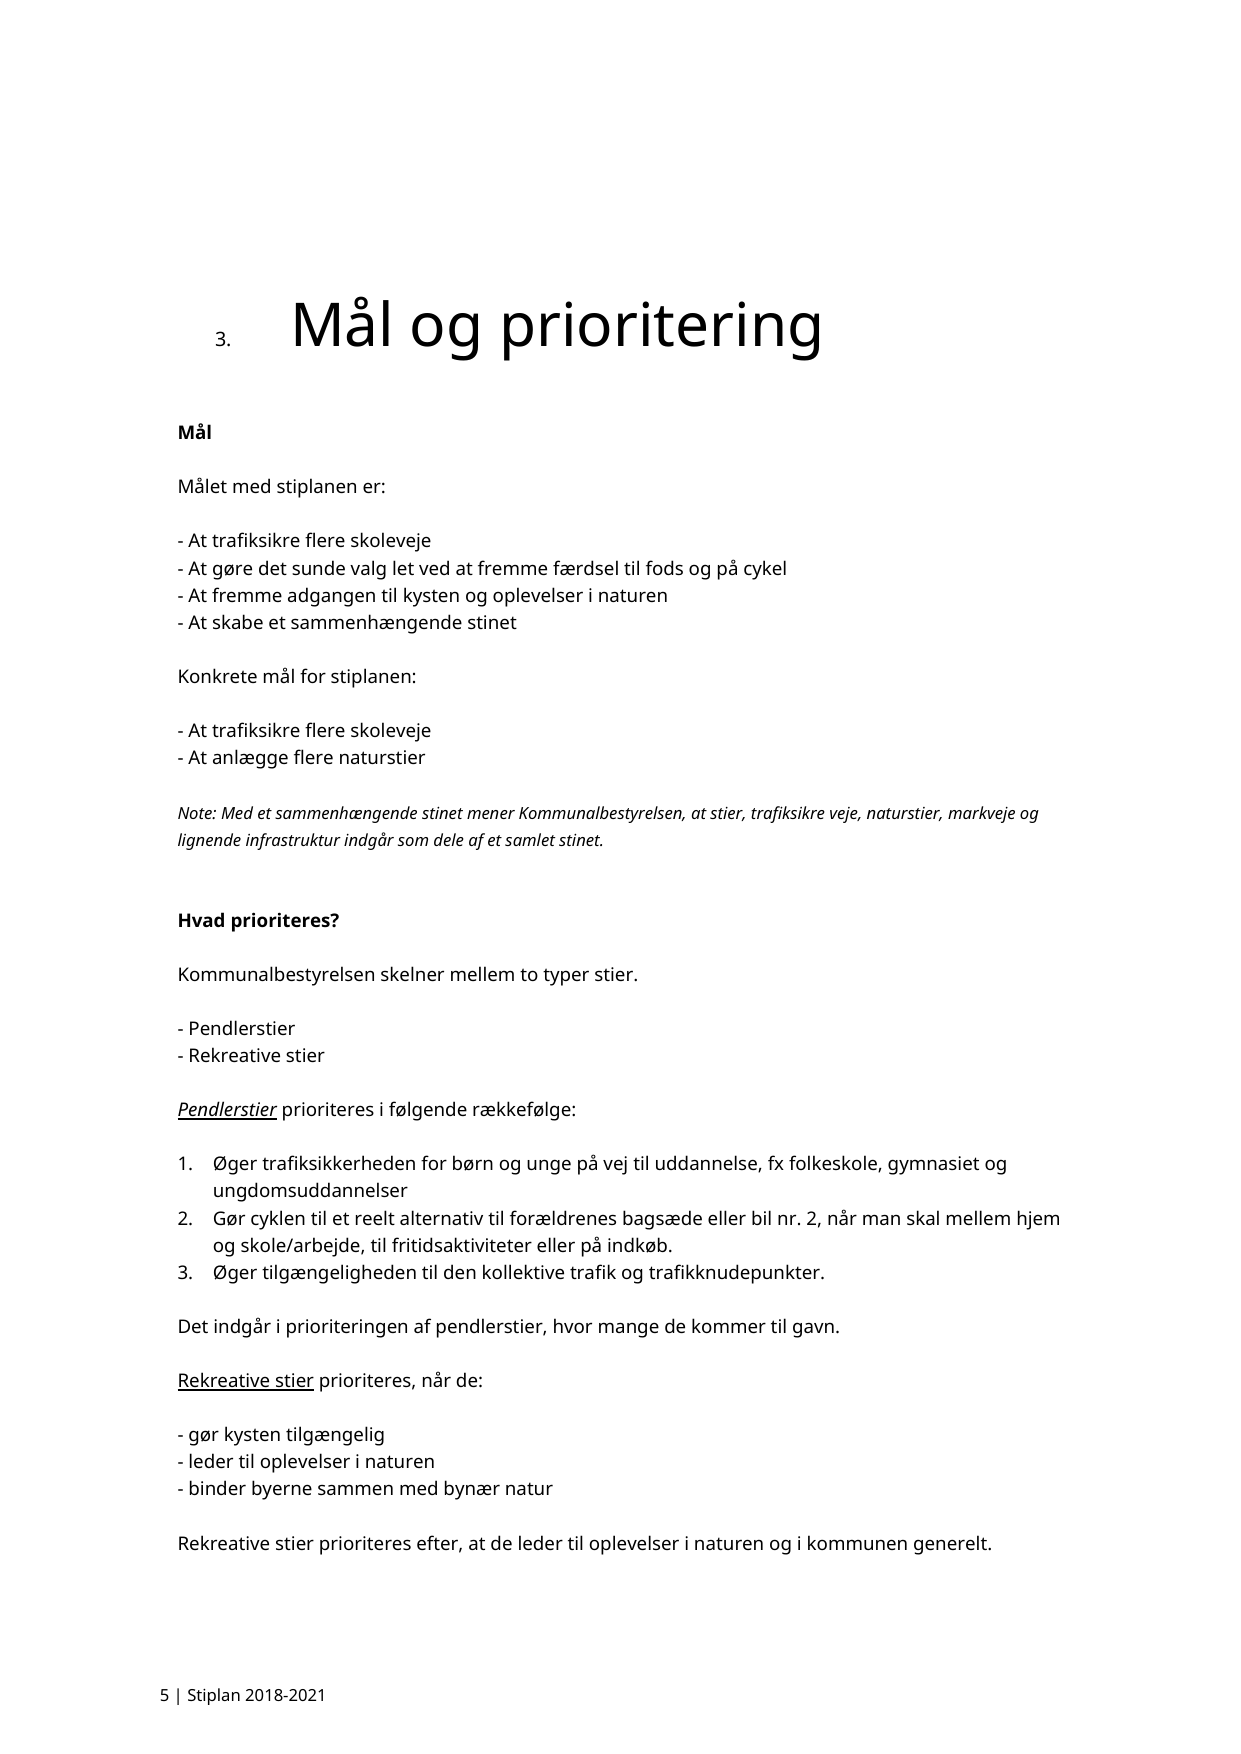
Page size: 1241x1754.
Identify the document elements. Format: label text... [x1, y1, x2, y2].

list Gør cyklen til et reelt alternativ til forældrenes bagsæde eller bil nr. 2, når man skal mellem hjem og skole/arbejde, til fritidsaktiviteter eller på indkøb. [177, 1203, 1063, 1257]
text Konkrete mål for stiplanen: [177, 662, 1063, 689]
text Målet med stiplanen er: [177, 472, 1063, 499]
text Det indgår i prioriteringen af pendlerstier, hvor mange de kommer til gavn. [177, 1312, 1063, 1339]
list Øger tilgængeligheden til den kollektive trafik og trafikknudepunkter. [177, 1257, 1063, 1284]
text - binder byerne sammen med bynær natur [177, 1474, 1063, 1501]
text - At anlægge flere naturstier [177, 743, 1063, 770]
subtitle Mål [177, 418, 1063, 445]
text - Rekreative stier [177, 1041, 1063, 1068]
text - gør kysten tilgængelig [177, 1420, 1063, 1447]
text Kommunalbestyrelsen skelner mellem to typer stier. [177, 959, 1063, 987]
text - At fremme adgangen til kysten og oplevelser i naturen [177, 580, 1063, 607]
text - leder til oplevelser i naturen [177, 1447, 1063, 1474]
text Pendlerstier prioriteres i følgende rækkefølge: [177, 1095, 1063, 1149]
text Rekreative stier prioriteres efter, at de leder til oplevelser i naturen og i kommunen generelt. [177, 1528, 1063, 1555]
text Note: Med et sammenhængende stinet mener Kommunalbestyrelsen, at stier, trafiksikre veje, naturstier, markveje og lignende infrastruktur indgår som dele af et samlet stinet. [177, 797, 1063, 851]
text - At trafiksikre flere skoleveje [177, 526, 1063, 553]
text Rekreative stier prioriteres, når de: [177, 1366, 1063, 1393]
text - At skabe et sammenhængende stinet [177, 607, 1063, 634]
subtitle Hvad prioriteres? [177, 905, 1063, 932]
subtitle Mål og prioritering [215, 281, 1063, 364]
text - At trafiksikre flere skoleveje [177, 716, 1063, 743]
text - At gøre det sunde valg let ved at fremme færdsel til fods og på cykel [177, 553, 1063, 580]
text - Pendlerstier [177, 1014, 1063, 1041]
list Øger trafiksikkerheden for børn og unge på vej til uddannelse, fx folkeskole, gymnasiet og ungdomsuddannelser [177, 1149, 1063, 1203]
